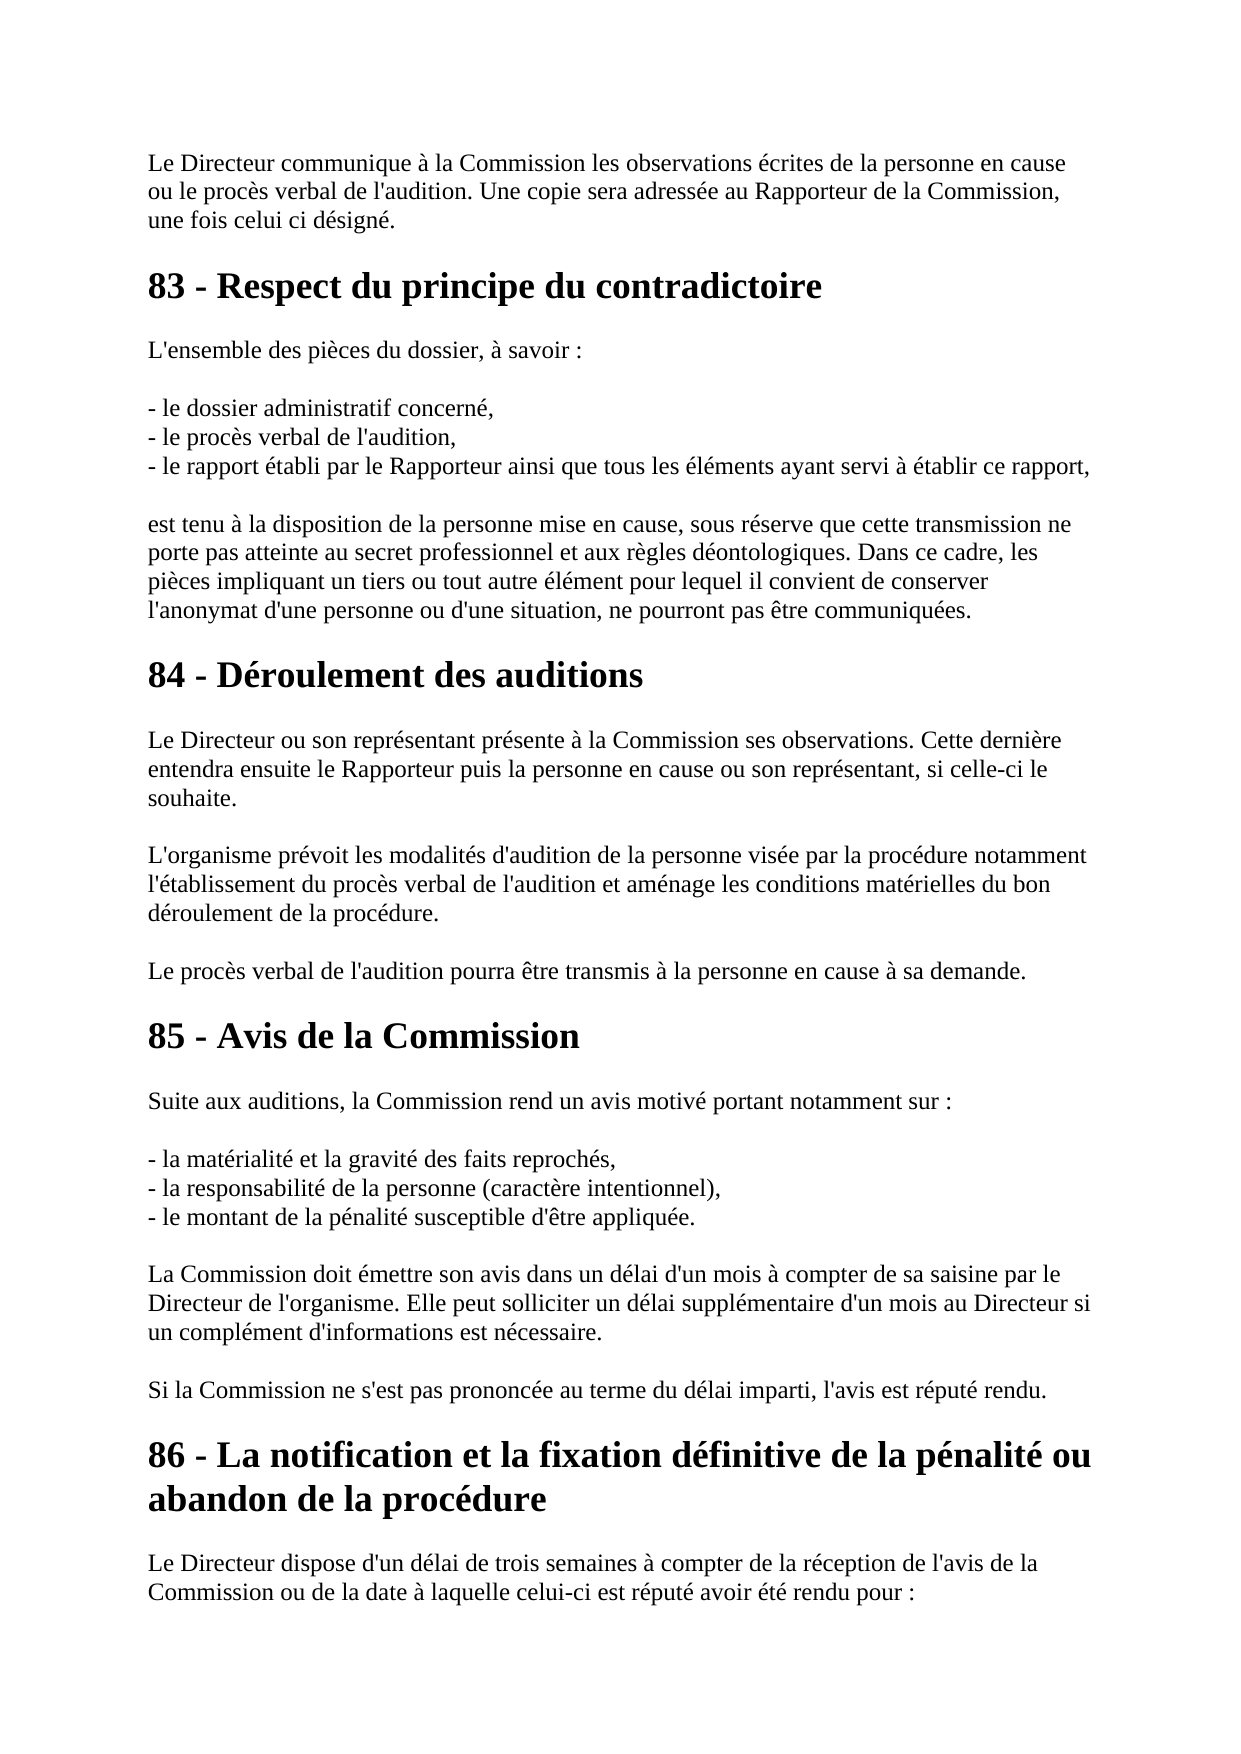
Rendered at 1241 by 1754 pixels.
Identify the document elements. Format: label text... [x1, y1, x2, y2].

text Le Directeur dispose d'un délai de trois semaines à compter de la réception de l'avis de la Commission ou de la date à laquelle celui-ci est réputé avoir été rendu pour : [148, 1548, 1093, 1606]
text 83 - Respect du principe du contradictoire [148, 263, 1093, 306]
text - le montant de la pénalité susceptible d'être appliquée. [148, 1202, 1093, 1230]
text - le procès verbal de l'audition, [148, 422, 1093, 451]
text - le dossier administratif concerné, [148, 393, 1093, 422]
text 86 - La notification et la fixation définitive de la pénalité ou abandon de la procédure [148, 1433, 1093, 1519]
text est tenu à la disposition de la personne mise en cause, sous réserve que cette transmission ne porte pas atteinte au secret professionnel et aux règles déontologiques. Dans ce cadre, les pièces impliquant un tiers ou tout autre élément pour lequel il convient de conserver l'anonymat d'une personne ou d'une situation, ne pourront pas être communiquées. [148, 509, 1093, 624]
text Suite aux auditions, la Commission rend un avis motivé portant notamment sur : [148, 1086, 1093, 1115]
text Le procès verbal de l'audition pourra être transmis à la personne en cause à sa demande. [148, 956, 1093, 985]
text - le rapport établi par le Rapporteur ainsi que tous les éléments ayant servi à établir ce rapport, [148, 451, 1093, 479]
text 84 - Déroulement des auditions [148, 653, 1093, 696]
text La Commission doit émettre son avis dans un délai d'un mois à compter de sa saisine par le Directeur de l'organisme. Elle peut solliciter un délai supplémentaire d'un mois au Directeur si un complément d'informations est nécessaire. [148, 1259, 1093, 1346]
text L'organisme prévoit les modalités d'audition de la personne visée par la procédure notamment l'établissement du procès verbal de l'audition et aménage les conditions matérielles du bon déroulement de la procédure. [148, 841, 1093, 927]
text Le Directeur communique à la Commission les observations écrites de la personne en cause ou le procès verbal de l'audition. Une copie sera adressée au Rapporteur de la Commission, une fois celui ci désigné. [148, 148, 1093, 234]
text Le Directeur ou son représentant présente à la Commission ses observations. Cette dernière entendra ensuite le Rapporteur puis la personne en cause ou son représentant, si celle-ci le souhaite. [148, 725, 1093, 811]
text - la matérialité et la gravité des faits reprochés, [148, 1144, 1093, 1173]
text L'ensemble des pièces du dossier, à savoir : [148, 335, 1093, 364]
text 85 - Avis de la Commission [148, 1014, 1093, 1057]
text Si la Commission ne s'est pas prononcée au terme du délai imparti, l'avis est réputé rendu. [148, 1375, 1093, 1404]
text - la responsabilité de la personne (caractère intentionnel), [148, 1173, 1093, 1202]
